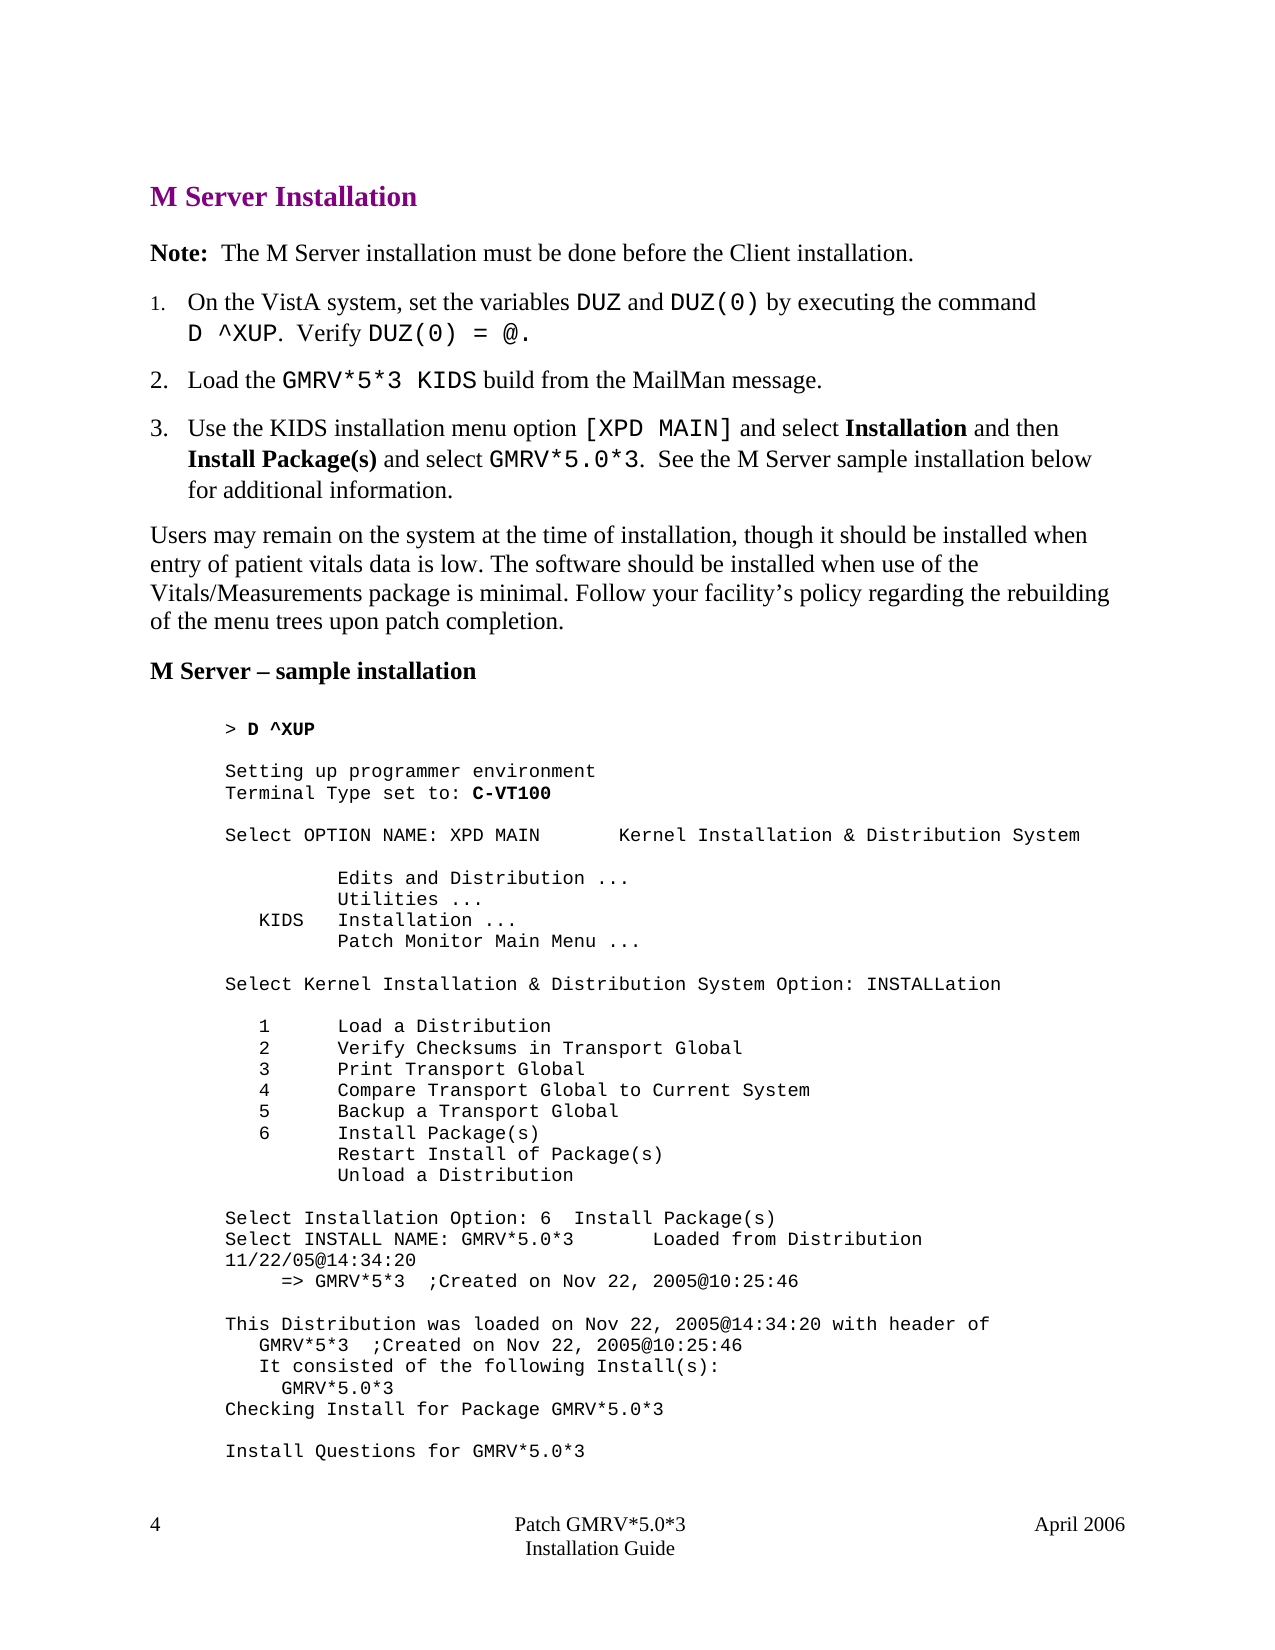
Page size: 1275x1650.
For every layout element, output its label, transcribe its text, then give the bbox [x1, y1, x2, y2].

text 4 Compare Transport Global to Current System [225, 1081, 1125, 1102]
list Users may remain on the system at the time of installation, though it should be installed when entry of patient vitals data is low. The software should be installed when use of the Vitals/Measurements package is minimal. Follow your facility’s policy regarding the rebuilding of the menu trees upon patch completion. [150, 520, 1125, 635]
text > D ^XUP [225, 720, 1125, 741]
text 1 Load a Distribution [225, 1017, 1125, 1038]
list On the system, set the variables DUZ and DUZ(0) by executing the command D ^XUP. Verify DUZ(0) = @. [150, 287, 1125, 349]
subtitle M Server Installation [150, 179, 1125, 213]
text Edits and Distribution ... [225, 868, 1125, 890]
text Utilities ... [225, 890, 1125, 911]
text GMRV*5.0*3 [225, 1378, 1125, 1400]
text Note: The M Server installation must be done before the Client installation. [150, 238, 1125, 266]
text Setting up programmer environment [225, 762, 1125, 783]
text => GMRV*5*3 ;Created on Nov 22, 2005@10:25:46 [225, 1272, 1125, 1293]
text KIDS Installation ... [225, 911, 1125, 932]
text This Distribution was loaded on Nov 22, 2005@14:34:20 with header of [225, 1315, 1125, 1336]
text Terminal Type set to: C-VT100 [225, 783, 1125, 805]
list Load the GMRV*5*3 KIDS build from the MailMan message. [150, 366, 1125, 396]
text 2 Verify Checksums in Transport Global [225, 1038, 1125, 1060]
list Use the KIDS installation menu option [XPD MAIN] and select Installation and then Install Package(s) and select GMRV*5.0*3. See the M Server sample installation below for additional information. [150, 413, 1125, 503]
text 6 Install Package(s) [225, 1123, 1125, 1145]
text It consisted of the following Install(s): [225, 1357, 1125, 1378]
text Unload a Distribution [225, 1166, 1125, 1187]
text Restart Install of Package(s) [225, 1145, 1125, 1166]
text Select Kernel Installation & Distribution System Option: INSTALLation [225, 975, 1125, 996]
text Patch Monitor Main Menu ... [225, 932, 1125, 953]
text Select Installation Option: 6 Install Package(s) [225, 1208, 1125, 1230]
text 3 Print Transport Global [225, 1060, 1125, 1081]
text Checking Install for Package GMRV*5.0*3 [225, 1400, 1125, 1421]
subtitle M Server – sample installation [150, 656, 1125, 685]
text Select INSTALL NAME: GMRV*5.0*3 Loaded from Distribution 11/22/05@14:34:20 [225, 1230, 1125, 1272]
text 5 Backup a Transport Global [225, 1102, 1125, 1123]
text Select OPTION NAME: XPD MAIN Kernel Installation & Distribution System [225, 826, 1125, 847]
text Install Questions for GMRV*5.0*3 [225, 1442, 1125, 1463]
text GMRV*5*3 ;Created on Nov 22, 2005@10:25:46 [225, 1336, 1125, 1357]
